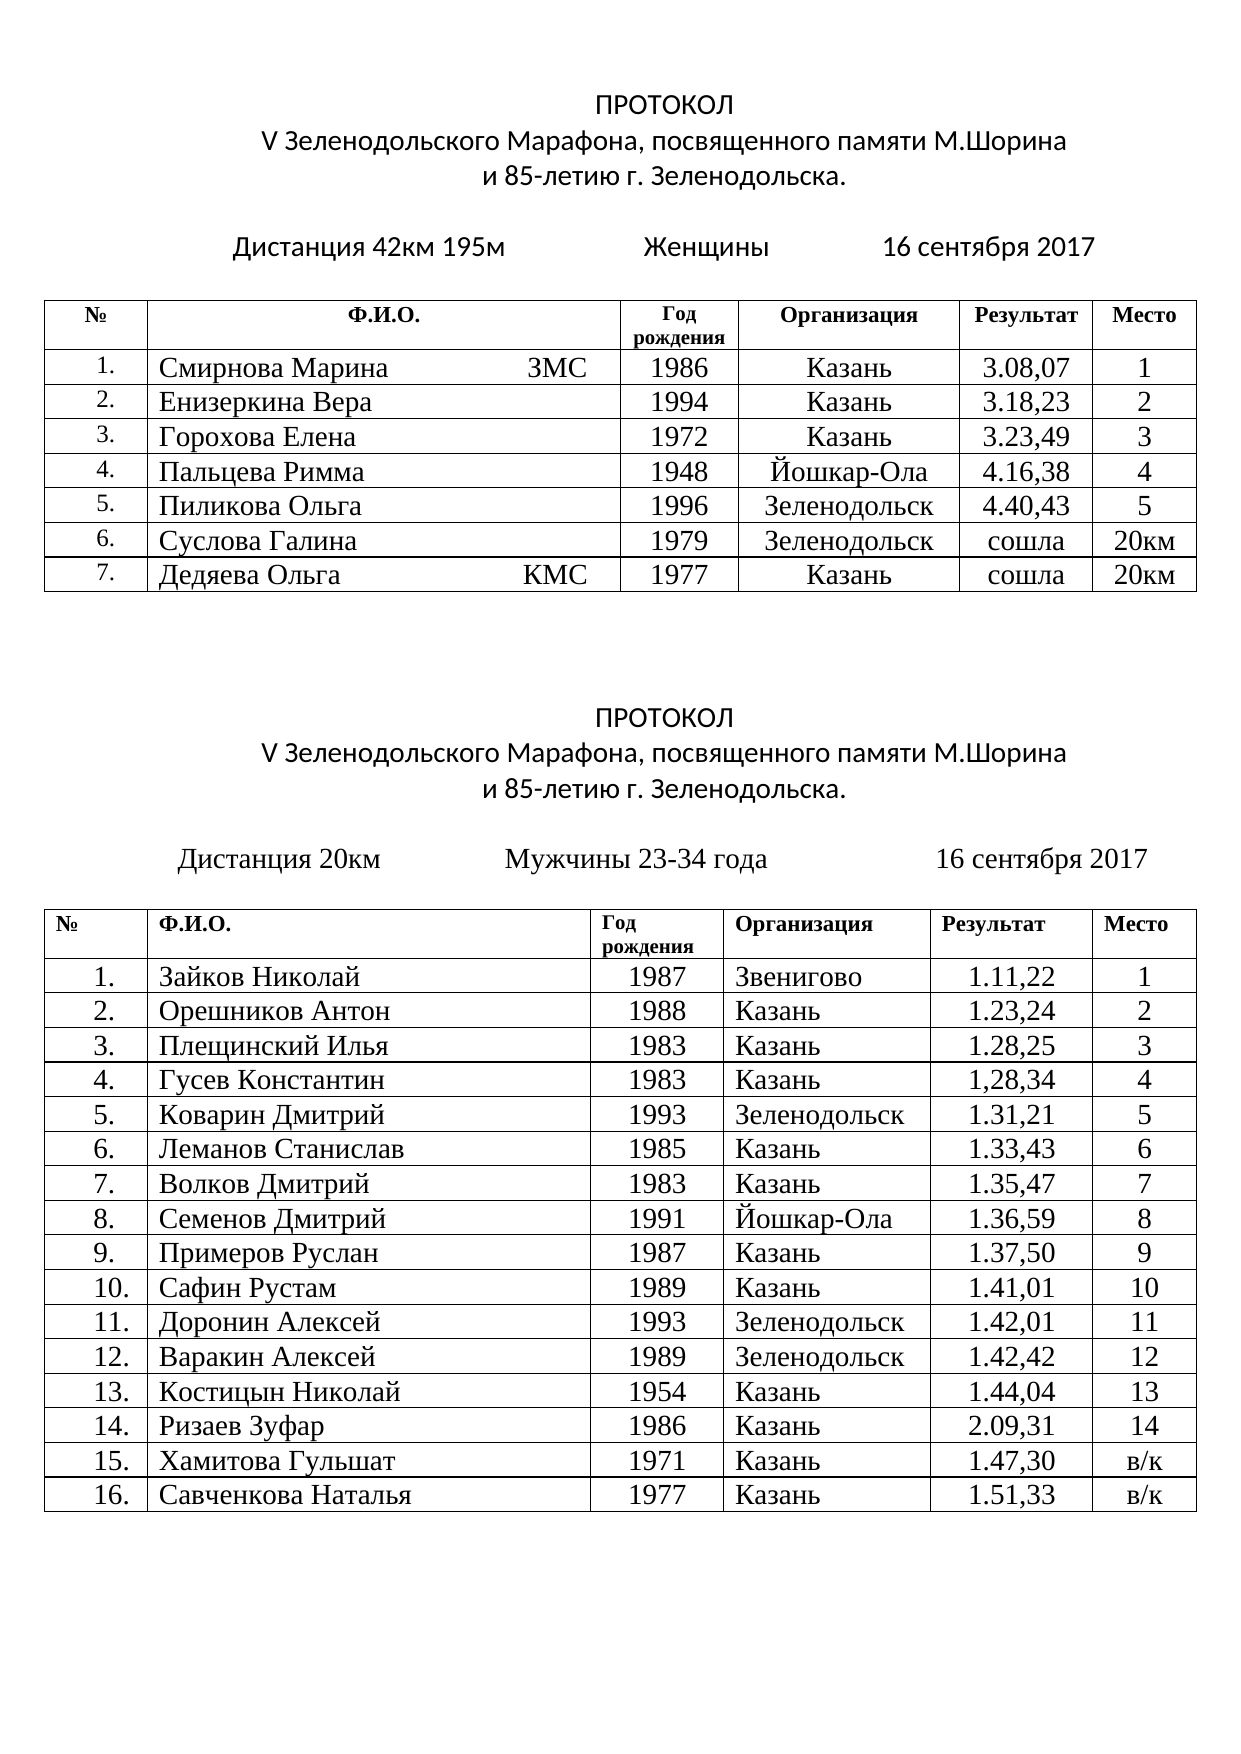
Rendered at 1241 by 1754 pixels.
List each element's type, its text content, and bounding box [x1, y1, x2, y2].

table_cell 1948 [621, 454, 738, 487]
table_cell [45, 488, 147, 522]
table_cell 9 [1093, 1235, 1196, 1269]
table_cell 1988 [591, 993, 723, 1027]
text V Зеленодольского Марафона, посвященного памяти М.Шорина [177, 734, 1152, 770]
table_cell Суслова Галина [148, 523, 620, 556]
table_cell 2.09,31 [931, 1408, 1092, 1442]
table_cell 1986 [591, 1408, 723, 1442]
table_cell 1985 [591, 1132, 723, 1165]
table_cell Казань [724, 1166, 930, 1200]
table_cell [45, 419, 147, 453]
table_cell 3 [1093, 419, 1196, 453]
table_cell Зеленодольск [724, 1305, 930, 1338]
table_header Год рождения [591, 910, 723, 958]
table_cell 1972 [621, 419, 738, 453]
table_header Место [1093, 910, 1196, 958]
table_cell 13 [1093, 1374, 1196, 1407]
table_cell [45, 385, 147, 418]
table_cell [45, 1097, 147, 1131]
table_cell сошла [960, 558, 1092, 591]
table_cell 1.42,01 [931, 1305, 1092, 1338]
table_cell 7 [1093, 1166, 1196, 1200]
table_cell 10 [1093, 1270, 1196, 1303]
table_cell [45, 1028, 147, 1061]
table_cell Волков Дмитрий [148, 1166, 590, 1200]
table_cell Зеленодольск [724, 1339, 930, 1373]
table_cell Казань [724, 1443, 930, 1476]
table_header Организация [739, 301, 959, 349]
table_cell 2 [1093, 385, 1196, 418]
table_cell 1,28,34 [931, 1063, 1092, 1096]
table_header Организация [724, 910, 930, 958]
table_cell Казань [724, 1478, 930, 1511]
table_cell Казань [739, 558, 959, 591]
table_cell 1.36,59 [931, 1201, 1092, 1234]
table_cell 20км [1093, 523, 1196, 556]
table_cell 1.11,22 [931, 959, 1092, 992]
table_cell 1.47,30 [931, 1443, 1092, 1476]
table_cell Зеленодольск [739, 488, 959, 522]
table_cell 1.37,50 [931, 1235, 1092, 1269]
table_cell Пальцева Римма [148, 454, 620, 487]
table_cell [45, 1374, 147, 1407]
table_cell 1983 [591, 1063, 723, 1096]
text ПРОТОКОЛ [177, 86, 1152, 122]
table_cell 4 [1093, 1063, 1196, 1096]
table_cell [45, 1339, 147, 1373]
table_cell Йошкар-Ола [739, 454, 959, 487]
table_cell [45, 454, 147, 487]
table_header Ф.И.О. [148, 910, 590, 958]
table_cell 8 [1093, 1201, 1196, 1234]
table_cell [45, 558, 147, 591]
table_cell 11 [1093, 1305, 1196, 1338]
table_header № [45, 301, 147, 349]
table_cell 1991 [591, 1201, 723, 1234]
table_cell 1.41,01 [931, 1270, 1092, 1303]
table_header Место [1093, 301, 1196, 349]
table_cell Доронин Алексей [148, 1305, 590, 1338]
table_cell Хамитова Гульшат [148, 1443, 590, 1476]
table_cell 1993 [591, 1097, 723, 1131]
table_cell 12 [1093, 1339, 1196, 1373]
text V Зеленодольского Марафона, посвященного памяти М.Шорина [177, 122, 1152, 157]
table_cell Костицын Николай [148, 1374, 590, 1407]
table_cell Казань [739, 419, 959, 453]
table_cell 5 [1093, 1097, 1196, 1131]
table_cell 5 [1093, 488, 1196, 522]
table_cell 14 [1093, 1408, 1196, 1442]
table_cell Варакин Алексей [148, 1339, 590, 1373]
table_cell 1.23,24 [931, 993, 1092, 1027]
table_cell Дедяева Ольга КМС [148, 558, 620, 591]
table_cell [45, 993, 147, 1027]
table_cell 1.42,42 [931, 1339, 1092, 1373]
table_cell 2 [1093, 993, 1196, 1027]
table_cell [45, 1443, 147, 1476]
table_cell Горохова Елена [148, 419, 620, 453]
table_cell в/к [1093, 1443, 1196, 1476]
table_cell Йошкар-Ола [724, 1201, 930, 1234]
table_cell в/к [1093, 1478, 1196, 1511]
table_cell [45, 1201, 147, 1234]
table_cell 1989 [591, 1339, 723, 1373]
table_cell 1987 [591, 1235, 723, 1269]
table_cell 4.16,38 [960, 454, 1092, 487]
table_cell 20км [1093, 558, 1196, 591]
table_cell 1983 [591, 1028, 723, 1061]
table_cell Леманов Станислав [148, 1132, 590, 1165]
table_cell 3.18,23 [960, 385, 1092, 418]
table_header Год рождения [621, 301, 738, 349]
text и 85-летию г. Зеленодольска. [177, 770, 1152, 806]
table_cell 1.33,43 [931, 1132, 1092, 1165]
table_cell 1986 [621, 350, 738, 383]
table_header Ф.И.О. [148, 301, 620, 349]
table_cell 1954 [591, 1374, 723, 1407]
table_cell Зеленодольск [724, 1097, 930, 1131]
table_cell [45, 1166, 147, 1200]
table_cell 4.40,43 [960, 488, 1092, 522]
table_cell Казань [724, 1132, 930, 1165]
table_cell [45, 1270, 147, 1303]
table_cell Казань [724, 1270, 930, 1303]
table_cell 1 [1093, 959, 1196, 992]
table_cell Казань [724, 1235, 930, 1269]
table_header Результат [960, 301, 1092, 349]
table_cell 1979 [621, 523, 738, 556]
table_cell [45, 1408, 147, 1442]
table_cell Казань [739, 385, 959, 418]
table_cell 1.31,21 [931, 1097, 1092, 1131]
table_cell 4 [1093, 454, 1196, 487]
table_cell 1989 [591, 1270, 723, 1303]
table_cell Гусев Константин [148, 1063, 590, 1096]
text ПРОТОКОЛ [177, 699, 1152, 734]
table_cell [45, 1063, 147, 1096]
table_cell [45, 1132, 147, 1165]
table_cell Казань [724, 1063, 930, 1096]
text и 85-летию г. Зеленодольска. [177, 157, 1152, 193]
table_header № [45, 910, 147, 958]
table_cell [45, 1305, 147, 1338]
table_cell 3.08,07 [960, 350, 1092, 383]
table_cell Зайков Николай [148, 959, 590, 992]
text Дистанция 20км Мужчины 23-34 года 16 сентября 2017 [177, 841, 1152, 875]
table_cell Сафин Рустам [148, 1270, 590, 1303]
table_header Результат [931, 910, 1092, 958]
table_cell 1.35,47 [931, 1166, 1092, 1200]
table_cell сошла [960, 523, 1092, 556]
table_cell 1.28,25 [931, 1028, 1092, 1061]
table_cell Смирнова Марина ЗМС [148, 350, 620, 383]
text Дистанция 42км 195м Женщины 16 сентября 2017 [177, 228, 1152, 264]
table_cell 1993 [591, 1305, 723, 1338]
table_cell 1977 [591, 1478, 723, 1511]
table_cell Казань [724, 1408, 930, 1442]
table_cell [45, 523, 147, 556]
table_cell Казань [724, 993, 930, 1027]
table_cell 1977 [621, 558, 738, 591]
table_cell Звенигово [724, 959, 930, 992]
table_cell Казань [739, 350, 959, 383]
table_cell 1987 [591, 959, 723, 992]
table_cell Примеров Руслан [148, 1235, 590, 1269]
table_cell Зеленодольск [739, 523, 959, 556]
table_cell Орешников Антон [148, 993, 590, 1027]
table_cell 6 [1093, 1132, 1196, 1165]
table_cell 3.23,49 [960, 419, 1092, 453]
table_cell 1996 [621, 488, 738, 522]
table_cell Савченкова Наталья [148, 1478, 590, 1511]
table_cell 1971 [591, 1443, 723, 1476]
table_cell Семенов Дмитрий [148, 1201, 590, 1234]
table_cell 1.44,04 [931, 1374, 1092, 1407]
table_cell 1994 [621, 385, 738, 418]
table_cell Казань [724, 1028, 930, 1061]
table_cell Пиликова Ольга [148, 488, 620, 522]
table_cell [45, 959, 147, 992]
table_cell Енизеркина Вера [148, 385, 620, 418]
table_cell [45, 350, 147, 383]
table_cell Ризаев Зуфар [148, 1408, 590, 1442]
table_cell Казань [724, 1374, 930, 1407]
table_cell [45, 1478, 147, 1511]
table_cell 3 [1093, 1028, 1196, 1061]
table_cell [45, 1235, 147, 1269]
table_cell 1.51,33 [931, 1478, 1092, 1511]
table_cell Коварин Дмитрий [148, 1097, 590, 1131]
table_cell 1983 [591, 1166, 723, 1200]
table_cell Плещинский Илья [148, 1028, 590, 1061]
table_cell 1 [1093, 350, 1196, 383]
